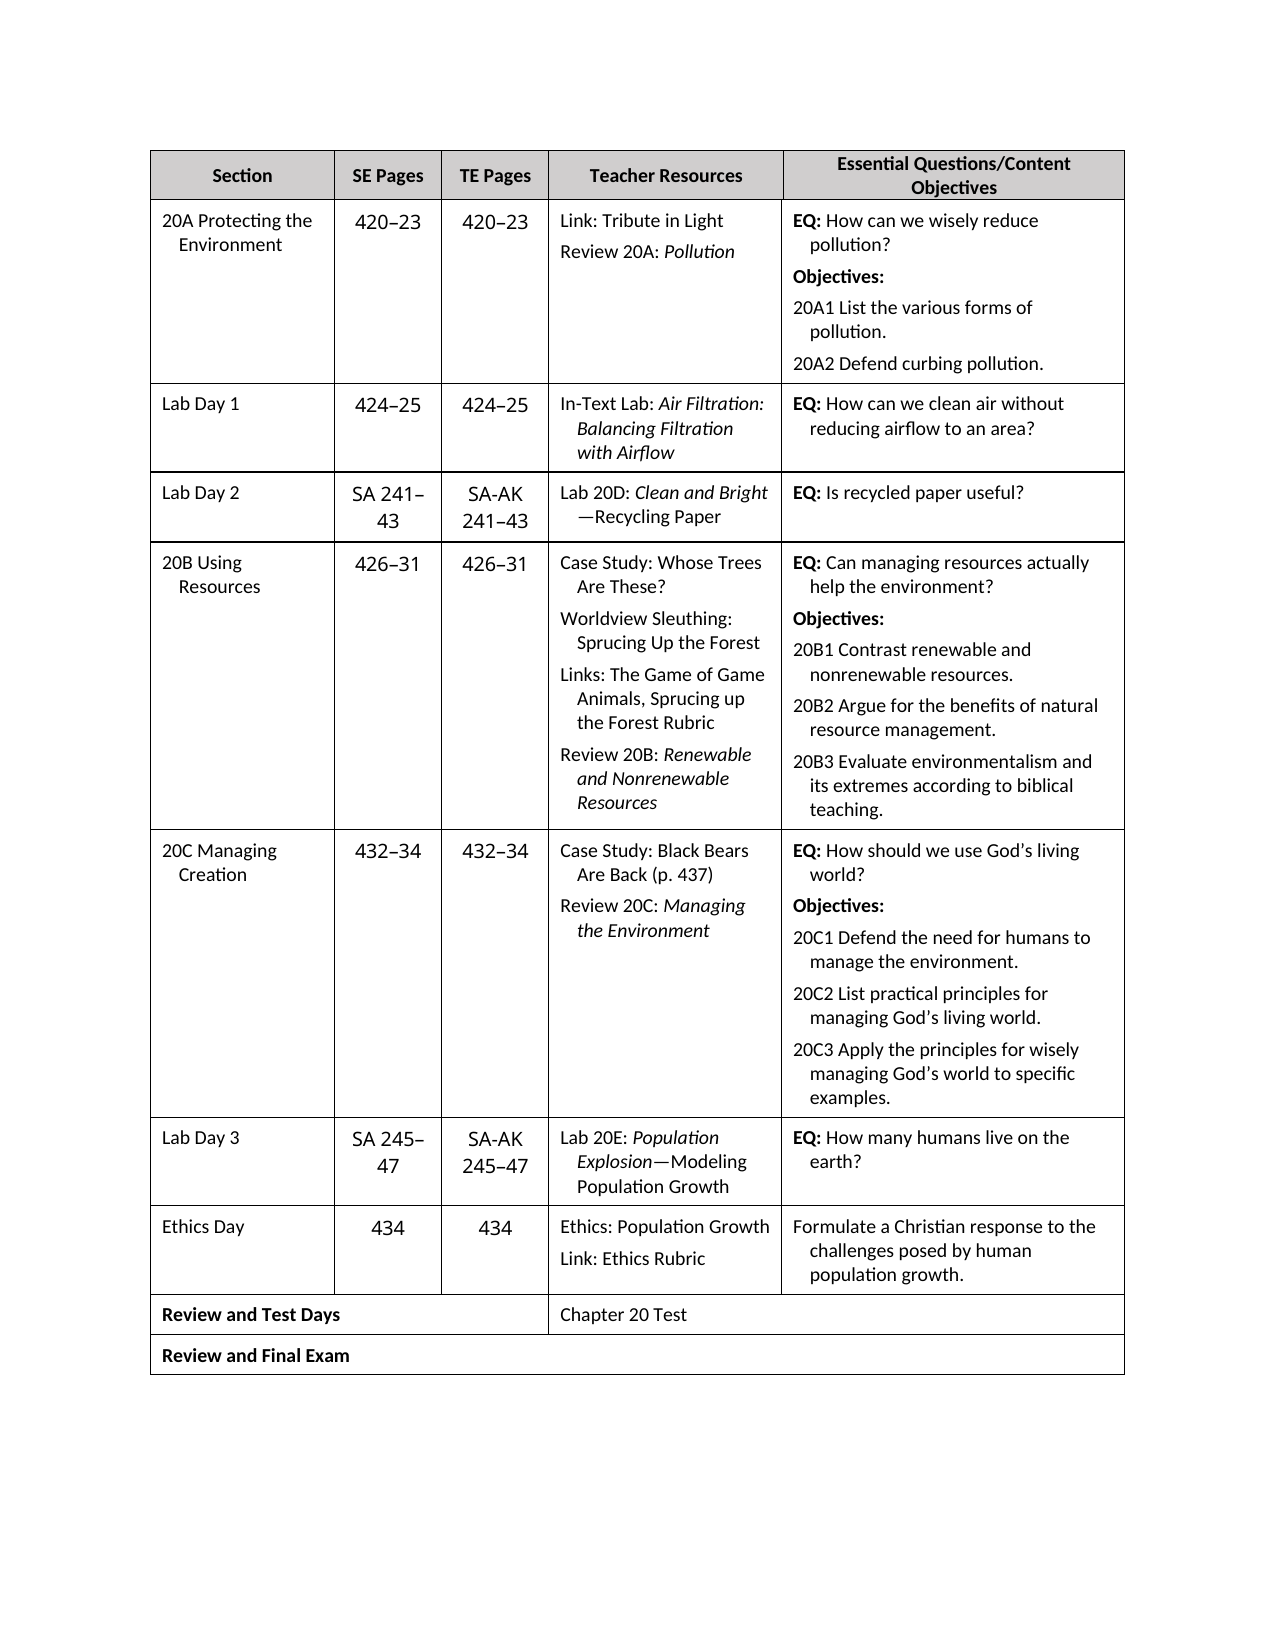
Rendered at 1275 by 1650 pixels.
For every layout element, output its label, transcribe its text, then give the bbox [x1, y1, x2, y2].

table_cell 426–31 [335, 543, 441, 829]
table_cell 20A Protecting the Environment [151, 200, 334, 383]
table_cell 420–23 [335, 200, 441, 383]
table_cell Formulate a Christian response to the challenges posed by human population growth. [782, 1206, 1124, 1294]
table_cell 432–34 [335, 830, 441, 1117]
table_cell 426–31 [442, 543, 548, 829]
table_header Teacher Resources [549, 151, 783, 199]
table_cell 20C Managing Creation [151, 830, 334, 1117]
table_cell Chapter 20 Test [549, 1295, 1124, 1334]
table_cell Review and Final Exam [151, 1335, 1124, 1374]
table_cell SA 245–47 [335, 1118, 441, 1205]
table_cell EQ: How can we wisely reduce pollution? Objectives: 20A1 List the various forms of pollution. 20A2 Defend curbing pollution. [782, 200, 1124, 383]
table_header Essential Questions/Content Objectives [784, 151, 1124, 199]
table_cell EQ: How many humans live on the earth? [782, 1118, 1124, 1205]
table_cell EQ: Can managing resources actually help the environment? Objectives: 20B1 Contrast renewable and nonrenewable resources. 20B2 Argue for the benefits of natural resource management. 20B3 Evaluate environmentalism and its extremes according to biblical teaching. [782, 543, 1124, 829]
table_cell Lab Day 3 [151, 1118, 334, 1205]
table_header TE Pages [442, 151, 548, 199]
table_cell SA-AK 241–43 [442, 473, 548, 541]
table_cell Review and Test Days [151, 1295, 548, 1334]
table_cell EQ: Is recycled paper useful? [782, 473, 1124, 541]
table_cell Ethics: Population Growth Link: Ethics Rubric [549, 1206, 781, 1294]
table_cell SA-AK 245–47 [442, 1118, 548, 1205]
table_cell Ethics Day [151, 1206, 334, 1294]
table_cell EQ: How should we use God’s living world? Objectives: 20C1 Defend the need for humans to manage the environment. 20C2 List practical principles for managing God’s living world. 20C3 Apply the principles for wisely managing God’s world to specific examples. [782, 830, 1124, 1117]
table_cell 420–23 [442, 200, 548, 383]
table_cell 424–25 [335, 384, 441, 471]
table_header SE Pages [335, 151, 441, 199]
table_cell 432–34 [442, 830, 548, 1117]
table_cell 434 [442, 1206, 548, 1294]
table_header Section [151, 151, 334, 199]
table_cell Link: Tribute in Light Review 20A: Pollution [549, 200, 781, 383]
table_cell EQ: How can we clean air without reducing airflow to an area? [782, 384, 1124, 471]
table_cell SA 241–43 [335, 473, 441, 541]
table_cell Lab 20D: Clean and Bright—Recycling Paper [549, 473, 781, 541]
table_cell 424–25 [442, 384, 548, 471]
table_cell Lab Day 1 [151, 384, 334, 471]
table_cell 434 [335, 1206, 441, 1294]
table_cell Case Study: Whose Trees Are These? Worldview Sleuthing: Sprucing Up the Forest Links: The Game of Game Animals, Sprucing up the Forest Rubric Review 20B: Renewable and Nonrenewable Resources [549, 543, 781, 829]
table_cell 20B Using Resources [151, 543, 334, 829]
table_cell Case Study: Black Bears Are Back (p. 437) Review 20C: Managing the Environment [549, 830, 781, 1117]
table_cell Lab 20E: Population Explosion—Modeling Population Growth [549, 1118, 781, 1205]
table_cell Lab Day 2 [151, 473, 334, 541]
table_cell In-Text Lab: Air Filtration: Balancing Filtration with Airflow [549, 384, 781, 471]
